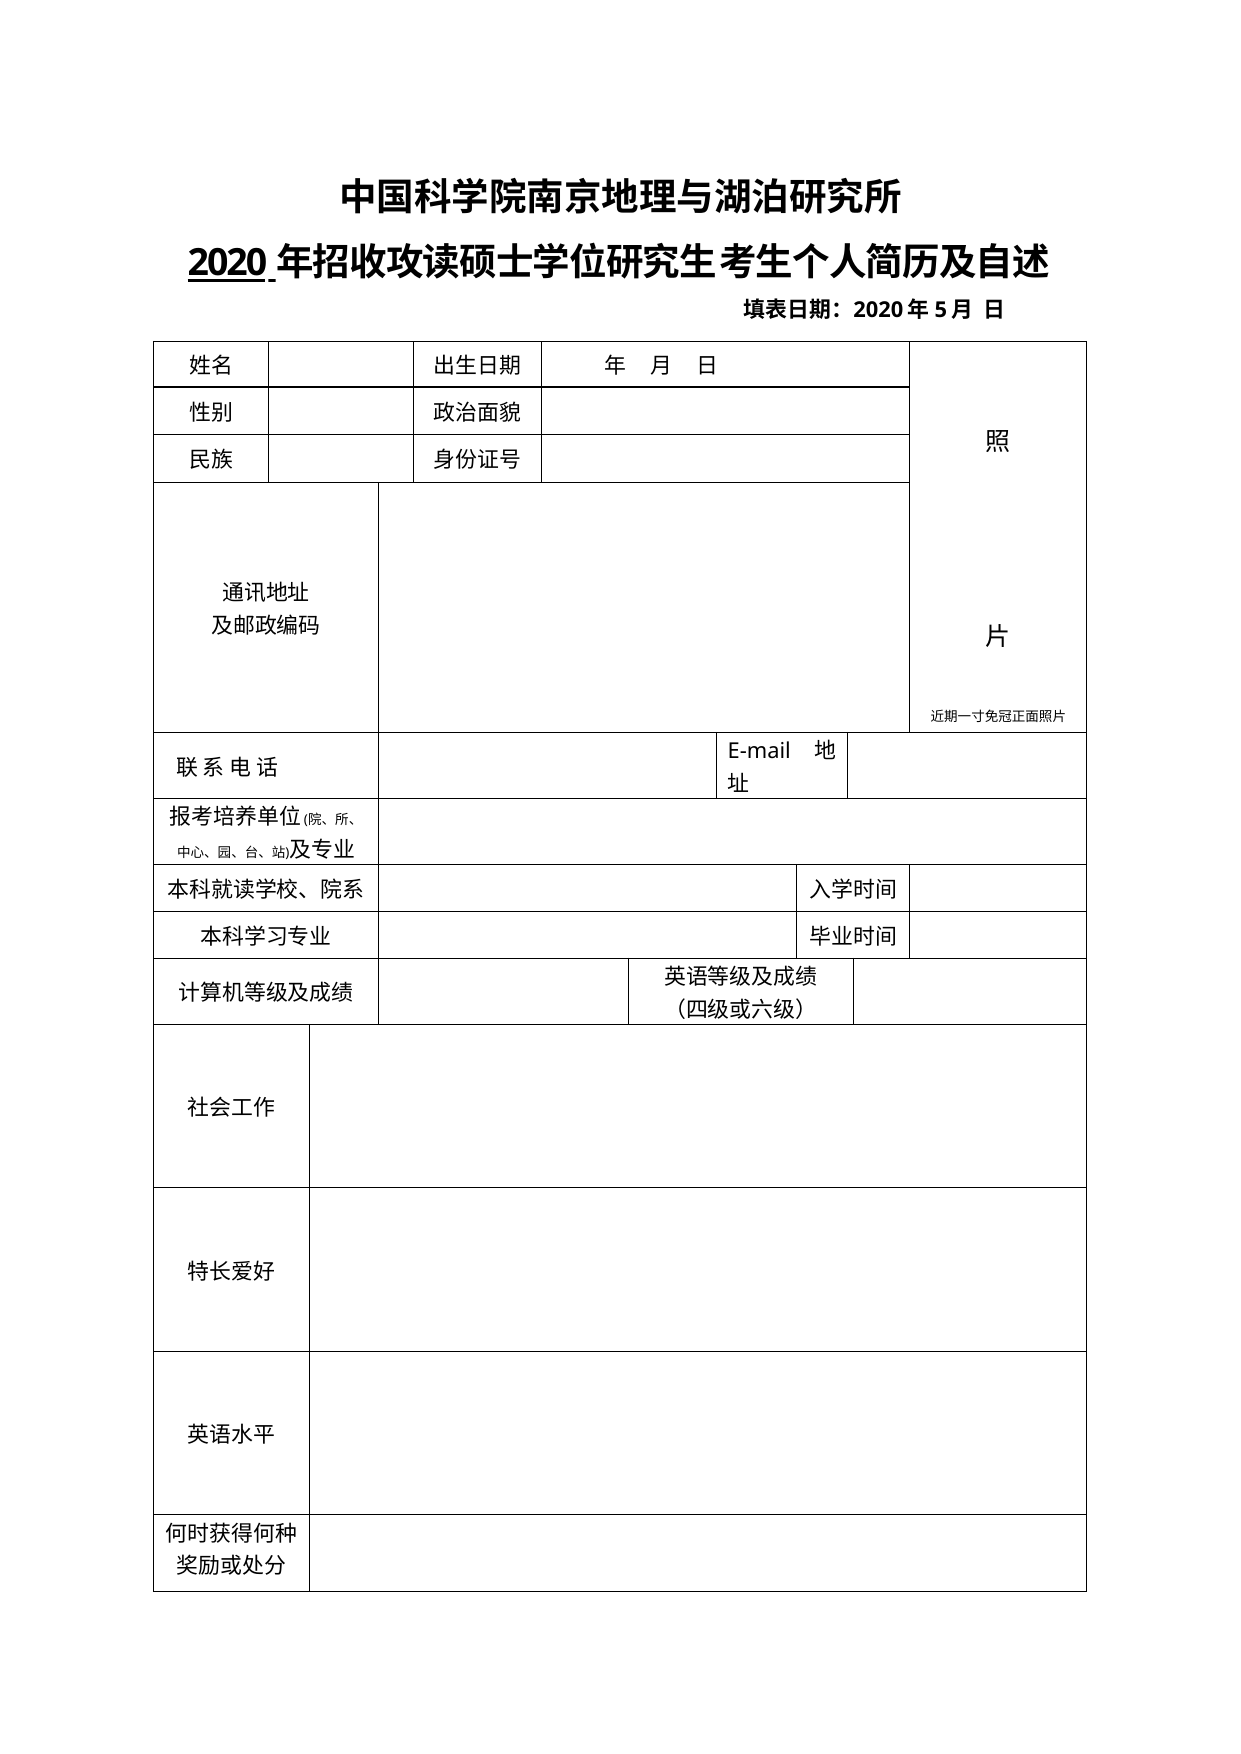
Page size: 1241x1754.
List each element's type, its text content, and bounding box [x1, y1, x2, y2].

table_cell [310, 1352, 1086, 1514]
text 2020年招收攻读硕士学位研究生考生个人简历及自述 填表日期：2020年 5月 日 [187, 227, 1053, 324]
table_header 姓名 [154, 342, 268, 386]
table_cell [310, 1515, 1086, 1591]
table_header 年 月 日 [542, 342, 909, 386]
table_header 照 片 近期一寸免冠正面照片 [910, 342, 1086, 732]
table_cell 报考培养单位 (院、所、中心、园、台、站)及专业 [154, 799, 378, 864]
table_cell 本科学习专业 [154, 912, 378, 958]
table_cell [379, 959, 628, 1024]
table_cell [310, 1188, 1086, 1351]
table_cell 英语水平 [154, 1352, 309, 1514]
table_cell 政治面貌 [414, 388, 541, 434]
table_cell [379, 483, 909, 732]
table_cell [910, 912, 1086, 958]
table_cell [269, 435, 413, 482]
table_cell [854, 959, 1086, 1024]
table_header 出生日期 [414, 342, 541, 386]
table_header [269, 342, 413, 386]
table_cell [910, 865, 1086, 911]
table_cell [848, 733, 1086, 798]
table_cell 特长爱好 [154, 1188, 309, 1351]
table_cell E-mail地址 [717, 733, 847, 798]
table_cell 身份证号 [414, 435, 541, 482]
table_cell 联 系 电 话 [154, 733, 378, 798]
table_cell 民族 [154, 435, 268, 482]
table_cell 性别 [154, 388, 268, 434]
table_cell 入学时间 [797, 865, 909, 911]
table_cell [542, 388, 909, 434]
table_cell [379, 912, 796, 958]
table_cell 本科就读学校、院系 [154, 865, 378, 911]
table_cell [379, 865, 796, 911]
table_cell 通讯地址 及邮政编码 [154, 483, 378, 732]
table_cell [542, 435, 909, 482]
table_cell 计算机等级及成绩 [154, 959, 378, 1024]
text 中国科学院南京地理与湖泊研究所 [187, 162, 1053, 227]
table_cell 英语等级及成绩 （四级或六级） [629, 959, 853, 1024]
table_cell 毕业时间 [797, 912, 909, 958]
table_cell 何时获得何种奖励或处分 [154, 1515, 309, 1591]
table_cell [379, 799, 1086, 864]
table_cell [379, 733, 716, 798]
table_cell [310, 1025, 1086, 1187]
table_cell 社会工作 [154, 1025, 309, 1187]
table_cell [269, 388, 413, 434]
